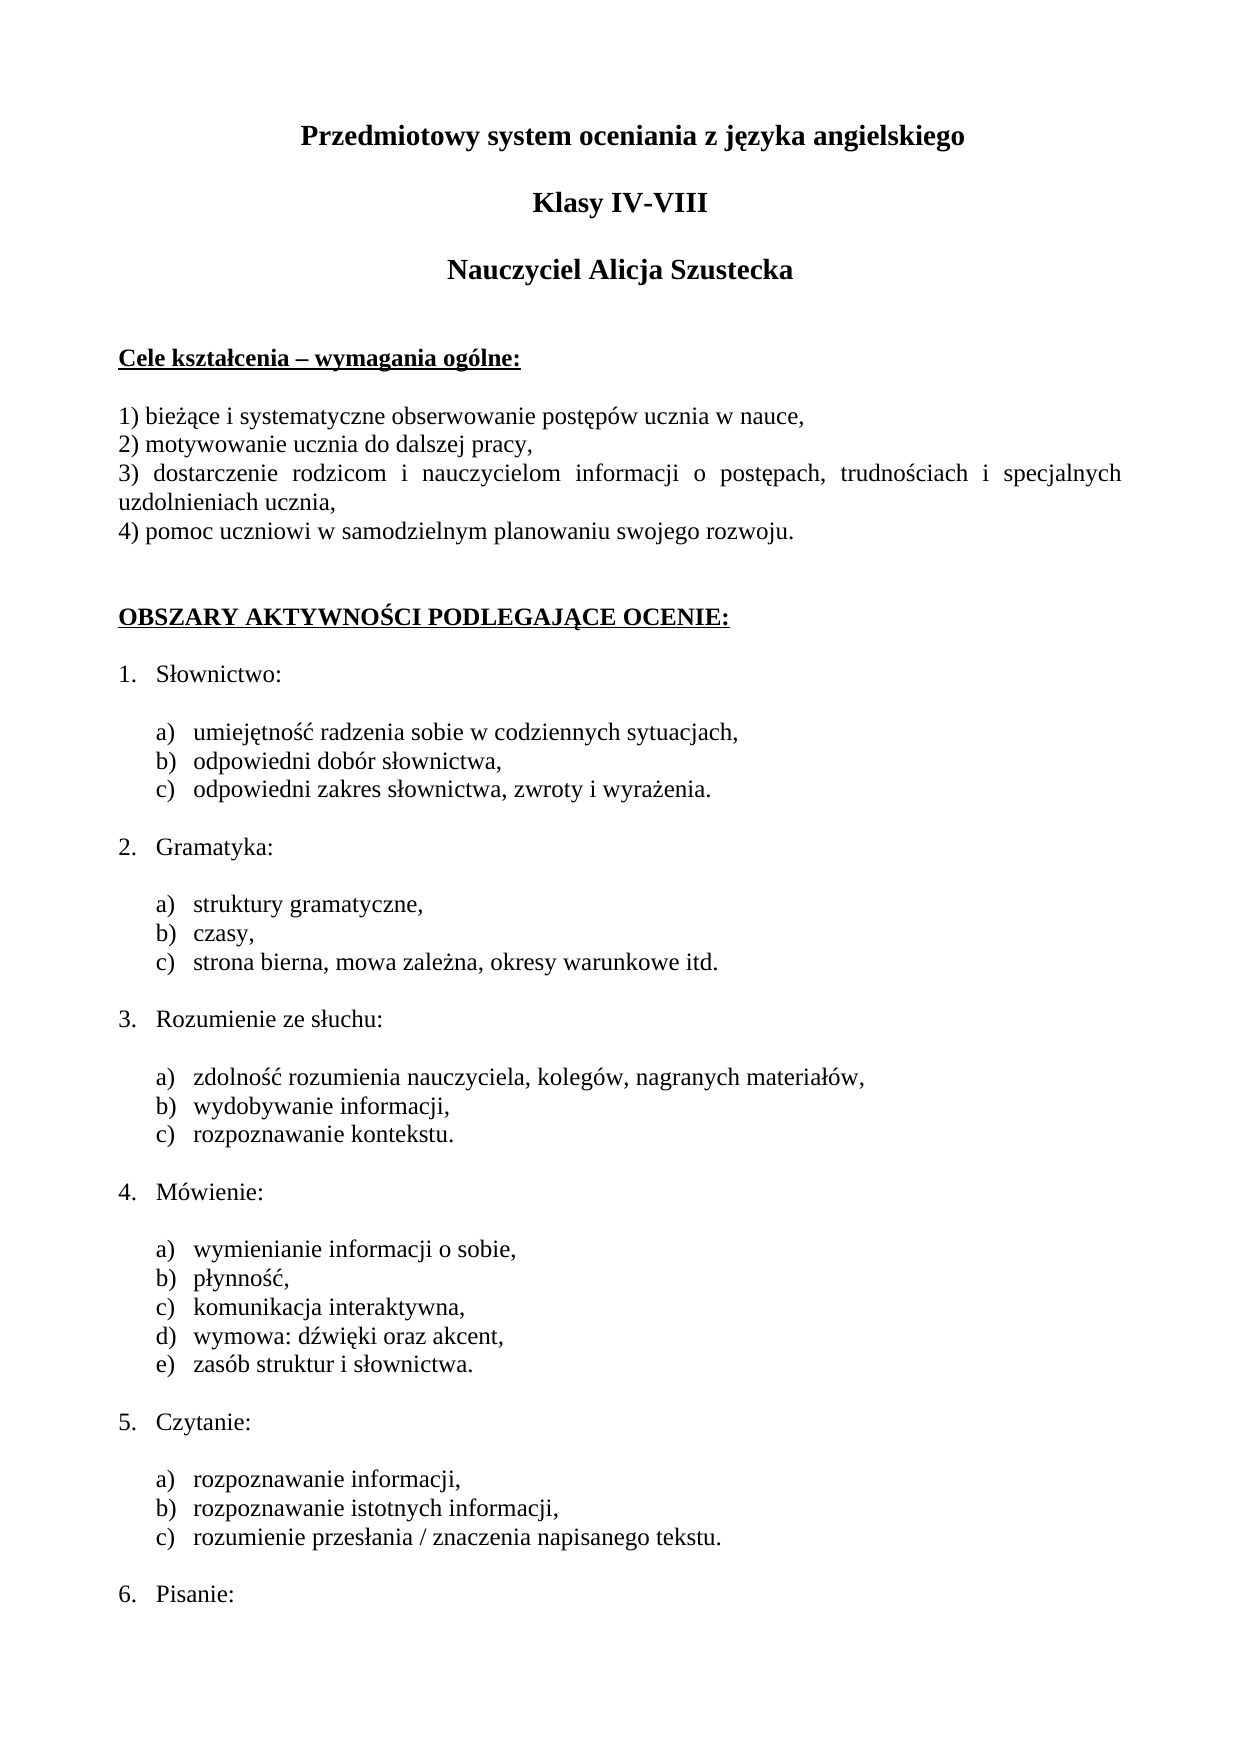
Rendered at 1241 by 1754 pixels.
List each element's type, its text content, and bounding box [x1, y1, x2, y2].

list wymienianie informacji o sobie, [156, 1234, 1122, 1263]
list umiejętność radzenia sobie w codziennych sytuacjach, [156, 717, 1122, 746]
list zdolność rozumienia nauczyciela, kolegów, nagranych materiałów, [156, 1062, 1122, 1091]
list czasy, [156, 918, 1122, 947]
list Mówienie: [118, 1177, 1122, 1206]
list wydobywanie informacji, [156, 1091, 1122, 1119]
text Nauczyciel Alicja Szustecka [118, 252, 1122, 286]
list odpowiedni zakres słownictwa, zwroty i wyrażenia. [156, 774, 1122, 803]
list płynność, [156, 1263, 1122, 1292]
list struktury gramatyczne, [156, 889, 1122, 918]
text OBSZARY AKTYWNOŚCI PODLEGAJĄCE OCENIE: [118, 602, 1122, 631]
list Rozumienie ze słuchu: [118, 1004, 1122, 1033]
list rozumienie przesłania / znaczenia napisanego tekstu. [156, 1522, 1122, 1551]
text 3) dostarczenie rodzicom i nauczycielom informacji o postępach, trudnościach i specjalnych uzdolnieniach ucznia, [118, 458, 1122, 516]
list zasób struktur i słownictwa. [156, 1349, 1122, 1378]
text 2) motywowanie ucznia do dalszej pracy, [118, 429, 1122, 458]
list Gramatyka: [118, 832, 1122, 861]
list Czytanie: [118, 1407, 1122, 1436]
list strona bierna, mowa zależna, okresy warunkowe itd. [156, 947, 1122, 976]
text 1) bieżące i systematyczne obserwowanie postępów ucznia w nauce, [118, 401, 1122, 429]
text Przedmiotowy system oceniania z języka angielskiego [118, 118, 1122, 152]
list wymowa: dźwięki oraz akcent, [156, 1321, 1122, 1349]
list rozpoznawanie istotnych informacji, [156, 1493, 1122, 1522]
text Cele kształcenia – wymagania ogólne: [118, 343, 1122, 372]
list rozpoznawanie informacji, [156, 1464, 1122, 1493]
list komunikacja interaktywna, [156, 1292, 1122, 1321]
text 4) pomoc uczniowi w samodzielnym planowaniu swojego rozwoju. [118, 516, 1122, 544]
list Słownictwo: [118, 659, 1122, 688]
list odpowiedni dobór słownictwa, [156, 746, 1122, 774]
list Pisanie: [118, 1579, 1122, 1608]
list rozpoznawanie kontekstu. [156, 1119, 1122, 1148]
text Klasy IV-VIII [118, 185, 1122, 219]
